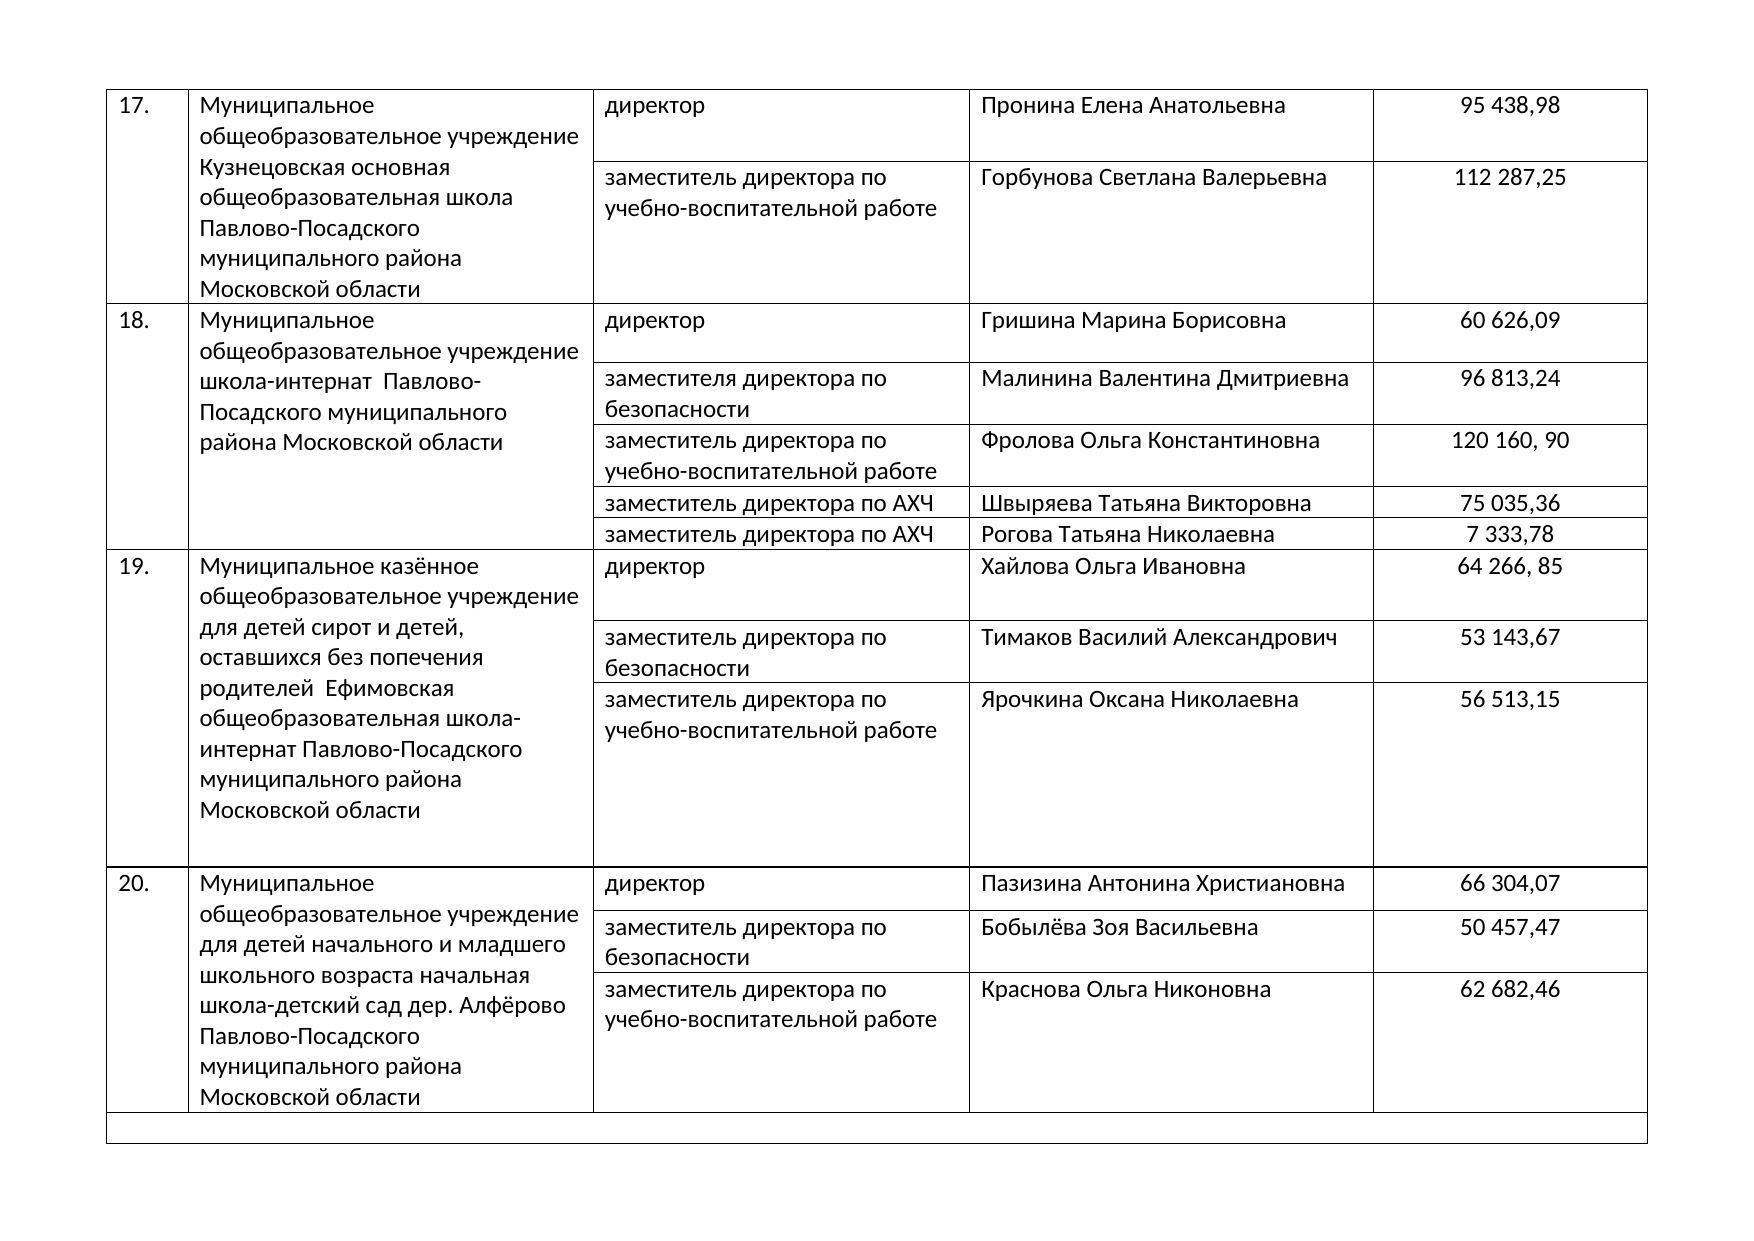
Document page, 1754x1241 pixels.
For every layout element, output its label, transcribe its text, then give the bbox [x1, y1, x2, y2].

table_cell Бобылёва Зоя Васильевна [970, 911, 1373, 972]
table_cell 20. [107, 868, 188, 1112]
table_cell директор [594, 304, 969, 362]
table_cell заместитель директора по АХЧ [594, 487, 969, 517]
table_cell Муниципальное казённое общеобразовательное учреждение для детей сирот и детей, оставшихся без попечения родителей Ефимовская общеобразовательная школа-интернат Павлово-Посадского муниципального района Московской области [189, 550, 593, 866]
table_cell Швыряева Татьяна Викторовна [970, 487, 1373, 517]
table_cell Горбунова Светлана Валерьевна [970, 162, 1373, 303]
table_cell Тимаков Василий Александрович [970, 621, 1373, 682]
table_cell 64 266, 85 [1374, 550, 1647, 620]
table_cell заместитель директора по безопасности [594, 621, 969, 682]
table_cell 19. [107, 550, 188, 866]
table_cell Хайлова Ольга Ивановна [970, 550, 1373, 620]
table_cell 95 438,98 [1374, 90, 1647, 161]
table_cell Муниципальное общеобразовательное учреждение для детей начального и младшего школьного возраста начальная школа-детский сад дер. Алфёрово Павлово-Посадского муниципального района Московской области [189, 868, 593, 1112]
table_cell Муниципальное общеобразовательное учреждение Кузнецовская основная общеобразовательная школа Павлово-Посадского муниципального района Московской области [189, 90, 593, 303]
table_cell Муниципальное общеобразовательное учреждение школа-интернат Павлово-Посадского муниципального района Московской области [189, 304, 593, 549]
table_cell 112 287,25 [1374, 162, 1647, 303]
table_cell 62 682,46 [1374, 973, 1647, 1112]
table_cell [107, 1113, 1647, 1143]
table_cell 96 813,24 [1374, 363, 1647, 424]
table_cell заместитель директора по АХЧ [594, 518, 969, 549]
table_cell Фролова Ольга Константиновна [970, 425, 1373, 486]
table_cell заместитель директора по учебно-воспитательной работе [594, 425, 969, 486]
table_cell Гришина Марина Борисовна [970, 304, 1373, 362]
table_cell 18. [107, 304, 188, 549]
table_cell Малинина Валентина Дмитриевна [970, 363, 1373, 424]
table_cell заместитель директора по учебно-воспитательной работе [594, 973, 969, 1112]
table_cell 60 626,09 [1374, 304, 1647, 362]
table_cell заместитель директора по учебно-воспитательной работе [594, 162, 969, 303]
table_cell директор [594, 868, 969, 910]
table_cell директор [594, 90, 969, 161]
table_cell 66 304,07 [1374, 868, 1647, 910]
table_cell 17. [107, 90, 188, 303]
table_cell заместителя директора по безопасности [594, 363, 969, 424]
table_cell Краснова Ольга Никоновна [970, 973, 1373, 1112]
table_cell Пазизина Антонина Христиановна [970, 868, 1373, 910]
table_cell 120 160, 90 [1374, 425, 1647, 486]
table_cell 7 333,78 [1374, 518, 1647, 549]
table_cell Пронина Елена Анатольевна [970, 90, 1373, 161]
table_cell 56 513,15 [1374, 683, 1647, 866]
table_cell 75 035,36 [1374, 487, 1647, 517]
table_cell 53 143,67 [1374, 621, 1647, 682]
table_cell заместитель директора по безопасности [594, 911, 969, 972]
table_cell Ярочкина Оксана Николаевна [970, 683, 1373, 866]
table_cell 50 457,47 [1374, 911, 1647, 972]
table_cell Рогова Татьяна Николаевна [970, 518, 1373, 549]
table_cell директор [594, 550, 969, 620]
table_cell заместитель директора по учебно-воспитательной работе [594, 683, 969, 866]
